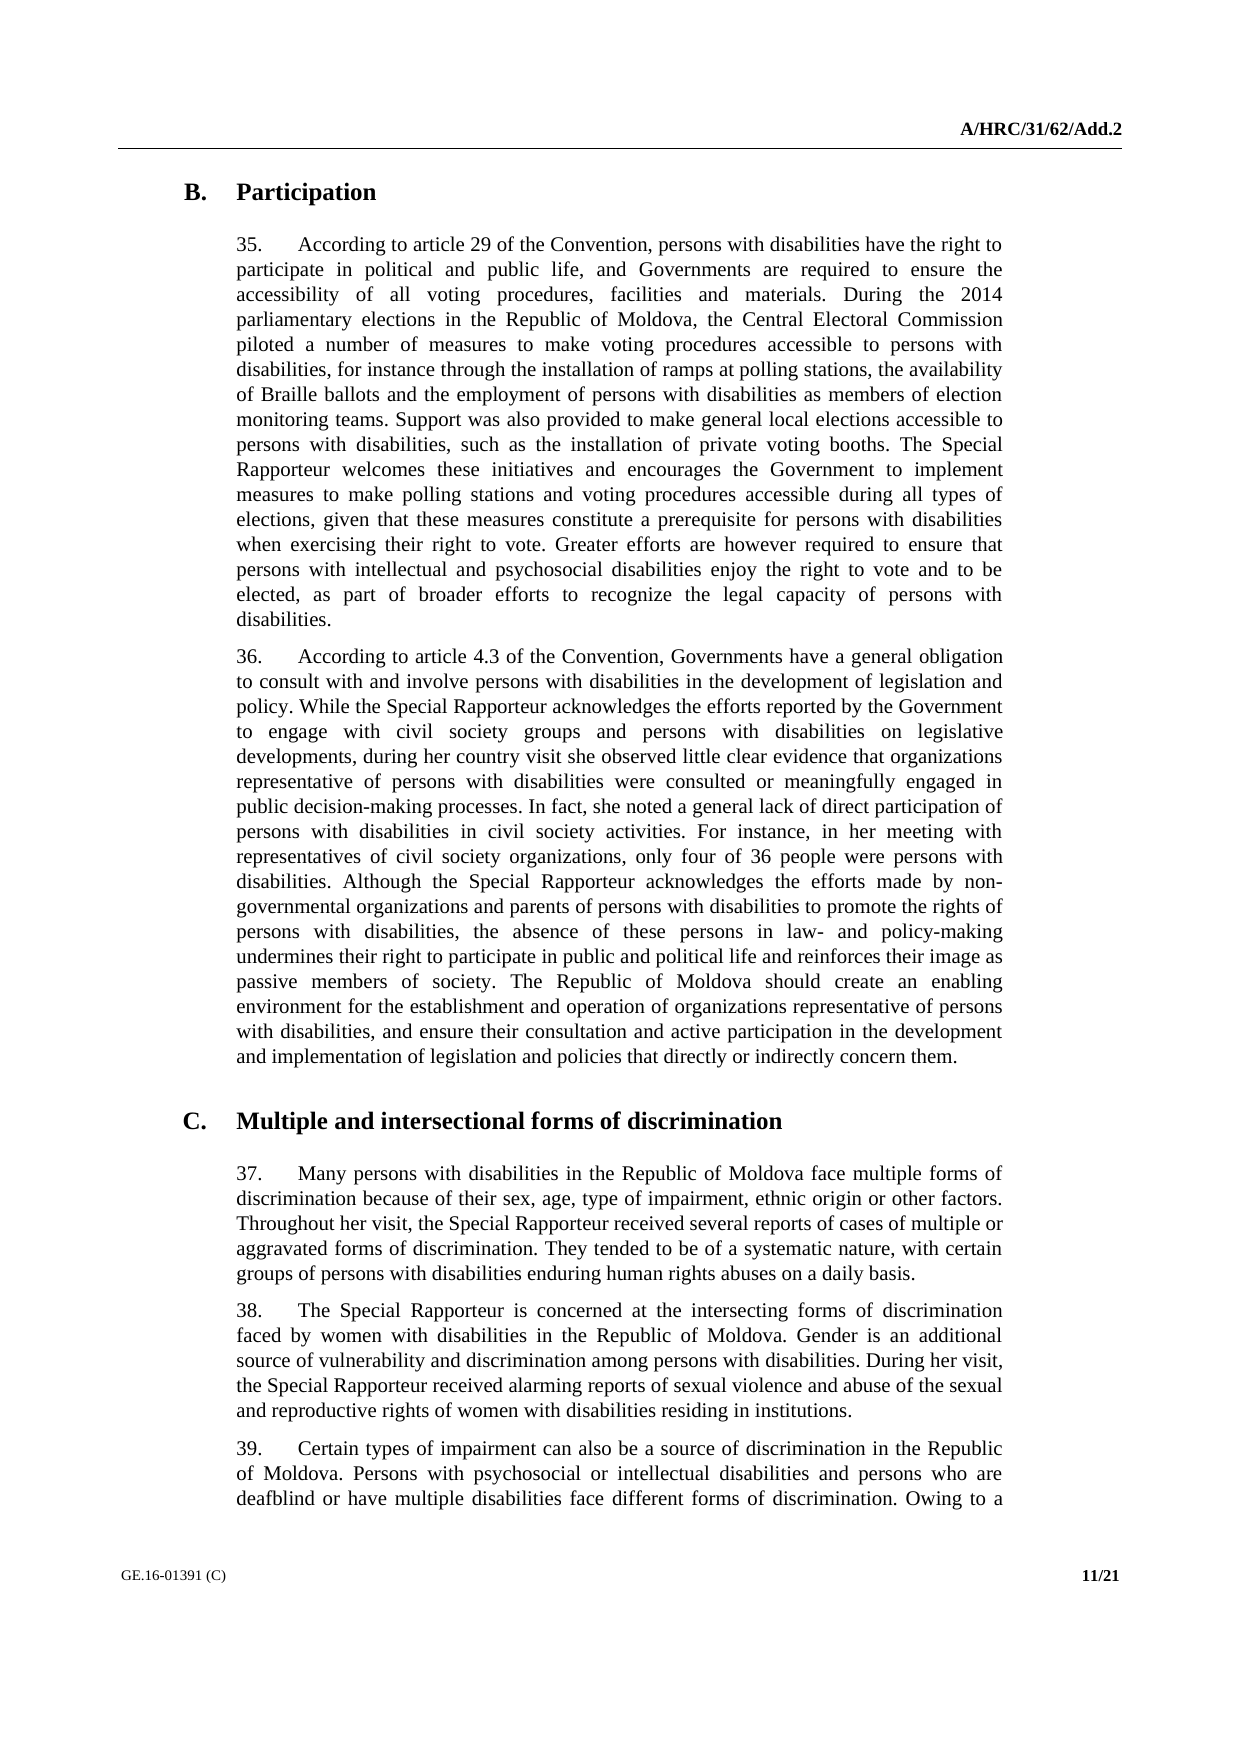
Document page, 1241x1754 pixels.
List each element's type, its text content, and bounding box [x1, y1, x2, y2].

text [236, 1435, 1004, 1510]
text 35. According to article 29 of the Convention, persons with disabilities have the right to participate in political and public life, and Governments are required to ensure the accessibility of all voting procedures, facilities and materials. During the 2014 parliamentary elections in the Republic of Moldova, the Central Electoral Commission piloted a number of measures to make voting procedures accessible to persons with disabilities, for instance through the installation of ramps at polling stations, the availability of Braille ballots and the employment of persons with disabilities as members of election monitoring teams. Support was also provided to make general local elections accessible to persons with disabilities, such as the installation of private voting booths. The Special Rapporteur welcomes these initiatives and encourages the Government to implement measures to make polling stations and voting procedures accessible during all types of elections, given that these measures constitute a prerequisite for persons with disabilities when exercising their right to vote. Greater efforts are however required to ensure that persons with intellectual and psychosocial disabilities enjoy the right to vote and to be elected, as part of broader efforts to recognize the legal capacity of persons with disabilities. [236, 231, 1004, 631]
text C. Multiple and intersectional forms of discrimination [118, 1106, 1004, 1135]
text 38. The Special Rapporteur is concerned at the intersecting forms of discrimination faced by women with disabilities in the Republic of Moldova. Gender is an additional source of vulnerability and discrimination among persons with disabilities. During her visit, the Special Rapporteur received alarming reports of sexual violence and abuse of the sexual and reproductive rights of women with disabilities residing in institutions. [236, 1297, 1004, 1422]
text B. Participation [118, 177, 1004, 206]
text 36. According to article 4.3 of the Convention, Governments have a general obligation to consult with and involve persons with disabilities in the development of legislation and policy. While the Special Rapporteur acknowledges the efforts reported by the Government to engage with civil society groups and persons with disabilities on legislative developments, during her country visit she observed little clear evidence that organizations representative of persons with disabilities were consulted or meaningfully engaged in public decision-making processes. In fact, she noted a general lack of direct participation of persons with disabilities in civil society activities. For instance, in her meeting with representatives of civil society organizations, only four of 36 people were persons with disabilities. Although the Special Rapporteur acknowledges the efforts made by non-governmental organizations and parents of persons with disabilities to promote the rights of persons with disabilities, the absence of these persons in law- and policy-making undermines their right to participate in public and political life and reinforces their image as passive members of society. The Republic of Moldova should create an enabling environment for the establishment and operation of organizations representative of persons with disabilities, and ensure their consultation and active participation in the development and implementation of legislation and policies that directly or indirectly concern them. [236, 643, 1004, 1068]
text 37. Many persons with disabilities in the Republic of Moldova face multiple forms of discrimination because of their sex, age, type of impairment, ethnic origin or other factors. Throughout her visit, the Special Rapporteur received several reports of cases of multiple or aggravated forms of discrimination. They tended to be of a systematic nature, with certain groups of persons with disabilities enduring human rights abuses on a daily basis. [236, 1160, 1004, 1285]
